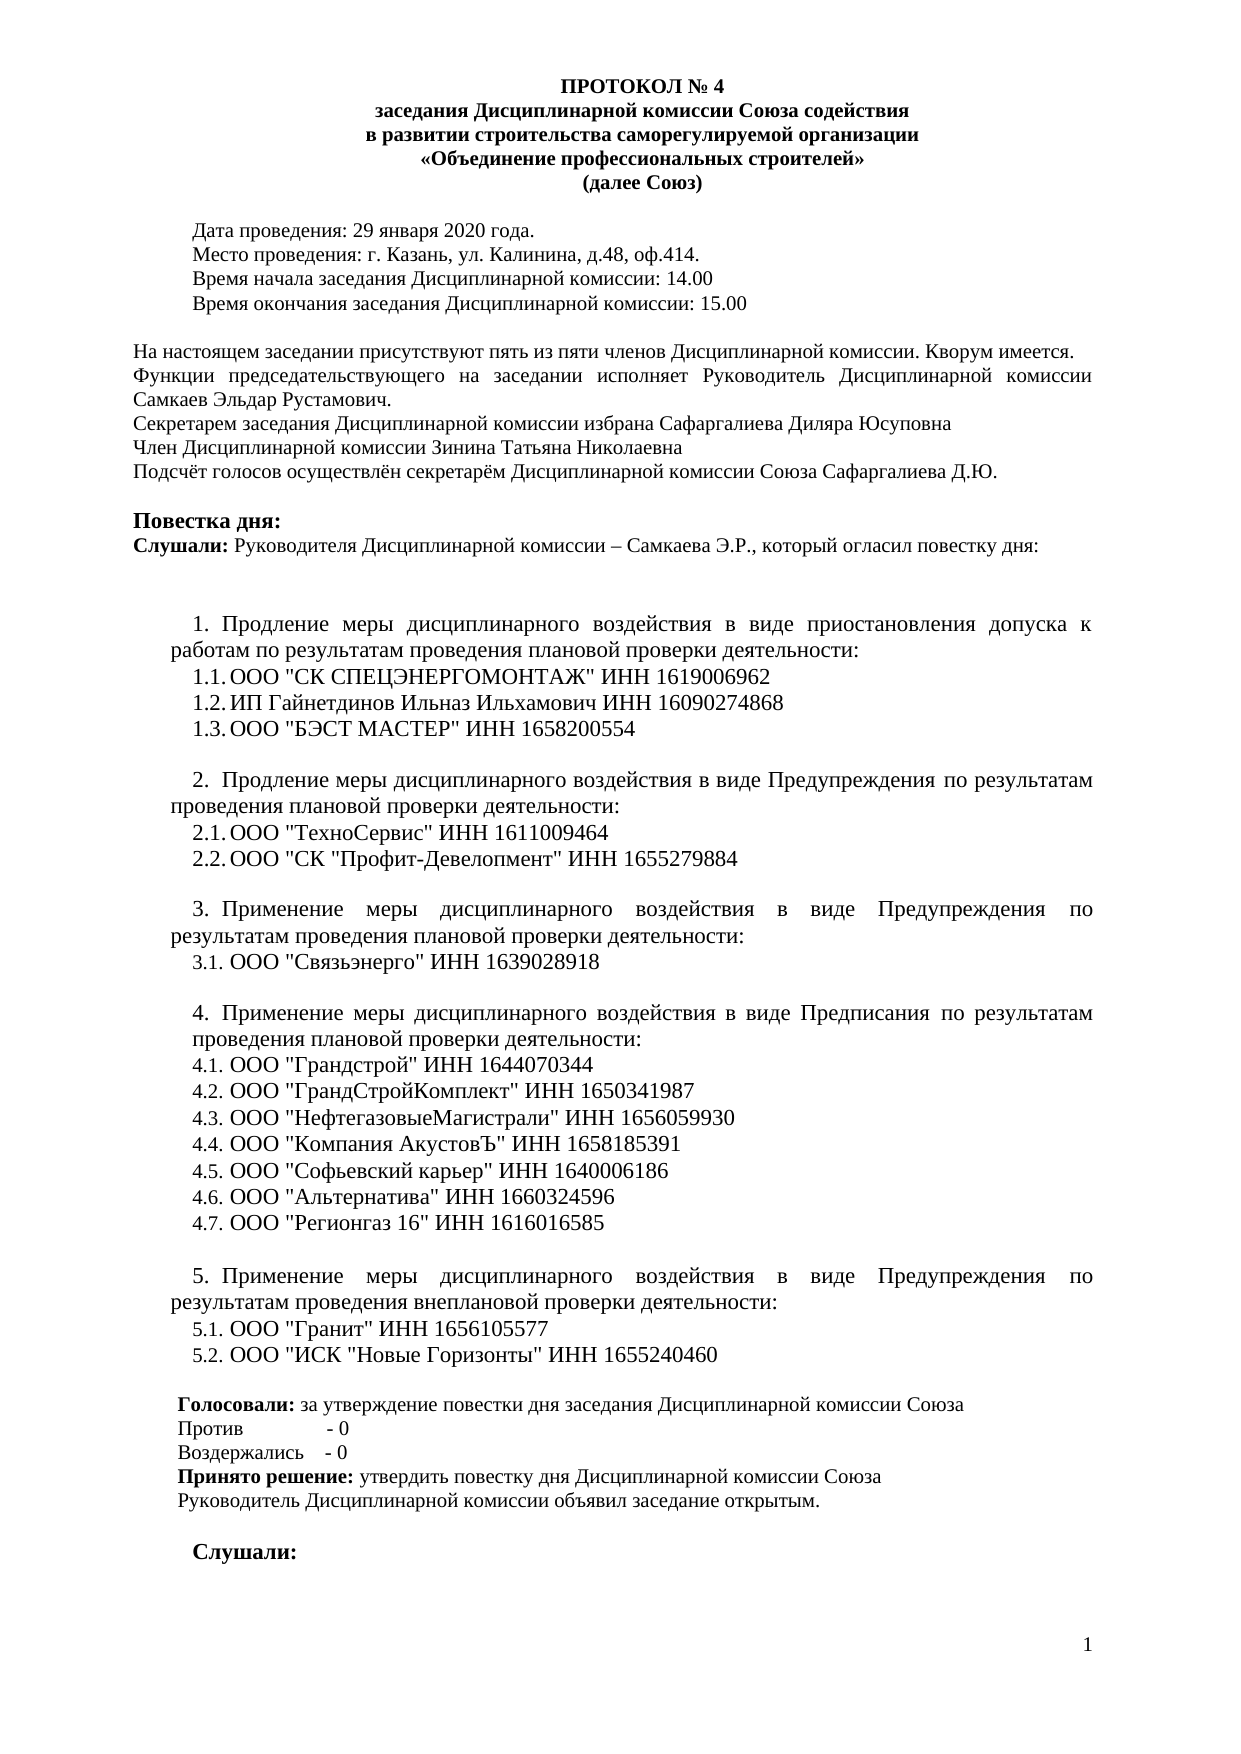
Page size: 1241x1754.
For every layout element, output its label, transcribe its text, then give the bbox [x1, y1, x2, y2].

list ООО "БЭСТ МАСТЕР" ИНН 1658200554 [192, 716, 1093, 742]
list Применение меры дисциплинарного воздействия в виде Предупреждения по результатам проведения внеплановой проверки деятельности: [170, 1262, 1093, 1315]
list Продление меры дисциплинарного воздействия в виде Предупреждения по результатам проведения плановой проверки деятельности: [170, 766, 1093, 819]
list ИП Гайнетдинов Ильназ Ильхамович ИНН 16090274868 [192, 689, 1093, 716]
text «Объединение профессиональных строителей» [133, 146, 1093, 170]
list ООО "НефтегазовыеМагистрали" ИНН 1656059930 [192, 1104, 1093, 1130]
list ООО "Гранит" ИНН 1656105577 [192, 1315, 1093, 1341]
list Продление меры дисциплинарного воздействия в виде приостановления допуска к работам по результатам проведения плановой проверки деятельности: [170, 610, 1093, 663]
text Повестка дня: [133, 507, 1093, 533]
text Член Дисциплинарной комиссии Зинина Татьяна Николаевна [133, 435, 1093, 459]
text Руководитель Дисциплинарной комиссии объявил заседание открытым. [133, 1488, 1093, 1512]
list ООО "Альтернатива" ИНН 1660324596 [192, 1183, 1093, 1209]
list ООО "ТехноСервис" ИНН 1611009464 [192, 819, 1093, 845]
list ООО "Софьевский карьер" ИНН 1640006186 [192, 1157, 1093, 1183]
text На настоящем заседании присутствуют пять из пяти членов Дисциплинарной комиссии. Кворум имеется. [133, 338, 1093, 363]
text заседания Дисциплинарной комиссии Союза содействия [133, 98, 1093, 122]
list Применение меры дисциплинарного воздействия в виде Предписания по результатам проведения плановой проверки деятельности: [192, 998, 1093, 1051]
text Время начала заседания Дисциплинарной комиссии: 14.00 [133, 266, 1093, 290]
list ООО "Связьэнерго" ИНН 1639028918 [192, 948, 1093, 974]
list ООО "ГрандСтройКомплект" ИНН 1650341987 [192, 1078, 1093, 1104]
text в развитии строительства саморегулируемой организации [133, 122, 1093, 146]
list ООО "СК СПЕЦЭНЕРГОМОНТАЖ" ИНН 1619006962 [192, 663, 1093, 689]
text Подсчёт голосов осуществлён секретарём Дисциплинарной комиссии Союза Сафаргалиева Д.Ю. [133, 459, 1093, 483]
text Воздержались - 0 [133, 1440, 1093, 1464]
list ООО "ИСК "Новые Горизонты" ИНН 1655240460 [192, 1341, 1093, 1367]
list Применение меры дисциплинарного воздействия в виде Предупреждения по результатам проведения плановой проверки деятельности: [170, 895, 1093, 948]
text (далее Союз) [133, 170, 1093, 194]
text Принято решение: утвердить повестку дня Дисциплинарной комиссии Союза [133, 1464, 1093, 1488]
text Время окончания заседания Дисциплинарной комиссии: 15.00 [133, 290, 1093, 314]
text Слушали: Руководителя Дисциплинарной комиссии – Самкаева Э.Р., который огласил повестку дня: [133, 533, 1093, 557]
text Секретарем заседания Дисциплинарной комиссии избрана Сафаргалиева Диляра Юсуповна [133, 411, 1093, 435]
text Слушали: [133, 1538, 1093, 1564]
text Функции председательствующего на заседании исполняет Руководитель Дисциплинарной комиссии Самкаев Эльдар Рустамович. [133, 363, 1093, 411]
list ООО "Регионгаз 16" ИНН 1616016585 [192, 1209, 1093, 1236]
text Голосовали: за утверждение повестки дня заседания Дисциплинарной комиссии Союза [133, 1392, 1093, 1416]
list ООО "Компания АкустовЪ" ИНН 1658185391 [192, 1130, 1093, 1157]
text Место проведения: г. Казань, ул. Калинина, д.48, оф.414. [133, 242, 1093, 266]
list ООО "СК "Профит-Девелопмент" ИНН 1655279884 [192, 845, 1093, 871]
text ПРОТОКОЛ № 4 [133, 74, 1093, 98]
text Против - 0 [133, 1416, 1093, 1440]
list ООО "Грандстрой" ИНН 1644070344 [192, 1051, 1093, 1078]
text Дата проведения: 29 января 2020 года. [133, 218, 1093, 242]
